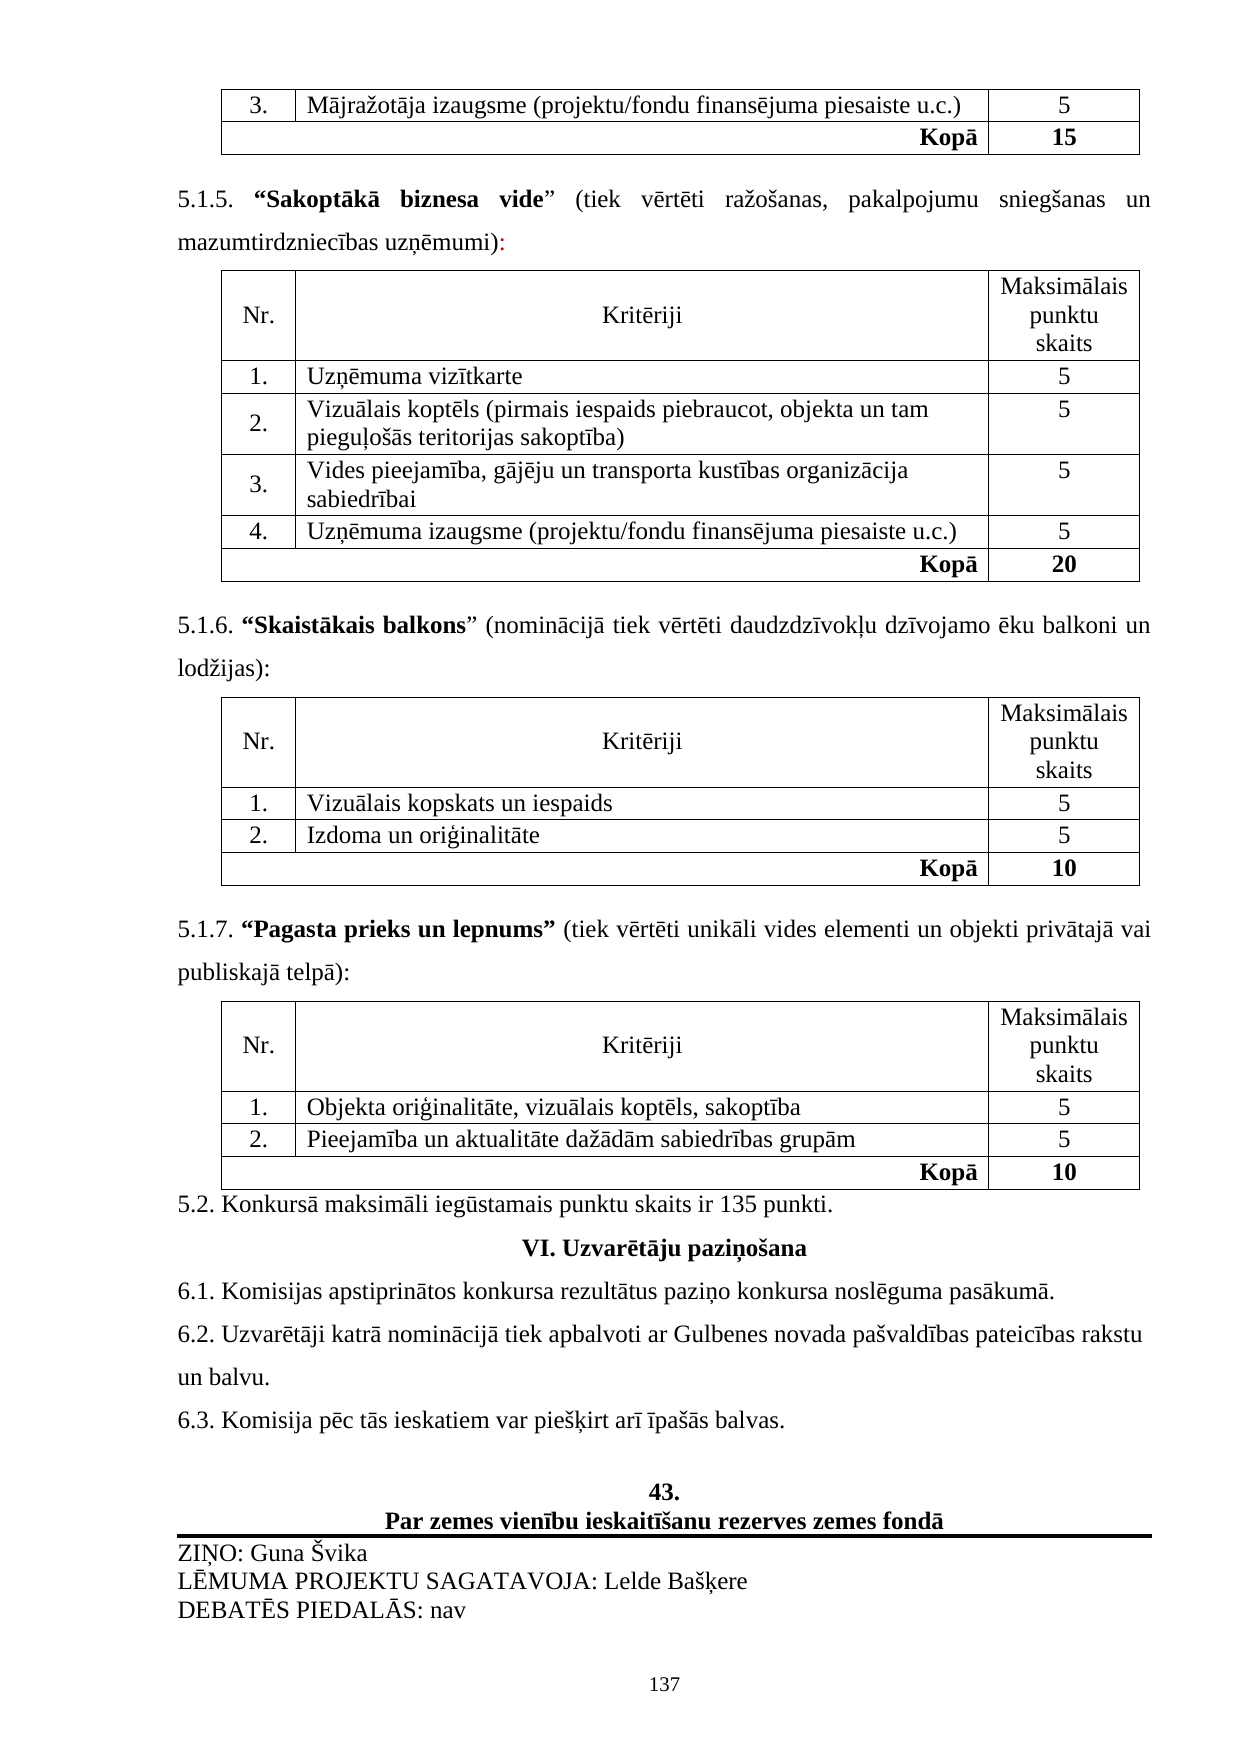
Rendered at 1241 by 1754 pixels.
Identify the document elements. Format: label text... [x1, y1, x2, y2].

table_cell 5 [989, 820, 1139, 852]
text 6.2. Uzvarētāji katrā nominācijā tiek apbalvoti ar Gulbenes novada pašvaldības pateicības rakstu un balvu. [177, 1319, 1152, 1391]
text 5.1.7. “Pagasta prieks un lepnums” (tiek vērtēti unikāli vides elementi un objekti privātajā vai publiskajā telpā): [177, 914, 1152, 986]
text 43. [177, 1477, 1152, 1506]
table_header Kritēriji [296, 1002, 988, 1091]
text Par zemes vienību ieskaitīšanu rezerves zemes fondā [177, 1506, 1152, 1534]
table_cell 5 [989, 361, 1139, 393]
text 6.3. Komisija pēc tās ieskatiem var piešķirt arī īpašās balvas. [177, 1405, 1152, 1434]
table_cell 5 [989, 788, 1139, 819]
table_cell 5 [989, 1124, 1139, 1156]
table_cell Uzņēmuma izaugsme (projektu/fondu finansējuma piesaiste u.c.) [296, 516, 988, 548]
table_cell 5 [989, 90, 1139, 121]
table_cell Kopā [222, 549, 988, 581]
table_cell Uzņēmuma vizītkarte [296, 361, 988, 393]
text 5.2. Konkursā maksimāli iegūstamais punktu skaits ir 135 punkti. [177, 1189, 1152, 1218]
table_cell 1. [222, 361, 295, 393]
table_cell Vizuālais kopskats un iespaids [296, 788, 988, 819]
table_cell 5 [989, 1092, 1139, 1123]
text DEBATĒS PIEDALĀS: nav [177, 1595, 1152, 1624]
table_cell 3. [222, 455, 295, 515]
table_cell 1. [222, 1092, 295, 1123]
table_cell 2. [222, 1124, 295, 1156]
text LĒMUMA PROJEKTU SAGATAVOJA: Lelde Bašķere [177, 1566, 1152, 1595]
table_cell 5 [989, 394, 1139, 454]
table_header Nr. [222, 1002, 295, 1091]
text 5.1.6. “Skaistākais balkons” (nominācijā tiek vērtēti daudzdzīvokļu dzīvojamo ēku balkoni un lodžijas): [177, 610, 1152, 682]
table_header Maksimālais punktu skaits [989, 271, 1139, 360]
table_cell Vides pieejamība, gājēju un transporta kustības organizācija sabiedrībai [296, 455, 988, 515]
table_cell 5 [989, 455, 1139, 515]
table_cell 2. [222, 394, 295, 454]
table_cell 15 [989, 122, 1139, 154]
table_header Maksimālais punktu skaits [989, 698, 1139, 787]
table_cell 2. [222, 820, 295, 852]
table_cell 10 [989, 853, 1139, 884]
table_cell Pieejamība un aktualitāte dažādām sabiedrības grupām [296, 1124, 988, 1156]
text 6.1. Komisijas apstiprinātos konkursa rezultātus paziņo konkursa noslēguma pasākumā. [177, 1276, 1152, 1304]
table_header Nr. [222, 271, 295, 360]
table_cell 10 [989, 1157, 1139, 1188]
table_cell Mājražotāja izaugsme (projektu/fondu finansējuma piesaiste u.c.) [296, 90, 988, 121]
table_cell Kopā [222, 1157, 988, 1188]
table_header Kritēriji [296, 698, 988, 787]
table_cell 20 [989, 549, 1139, 581]
table_cell Izdoma un oriģinalitāte [296, 820, 988, 852]
table_header Maksimālais punktu skaits [989, 1002, 1139, 1091]
table_cell Vizuālais koptēls (pirmais iespaids piebraucot, objekta un tam pieguļošās teritorijas sakoptība) [296, 394, 988, 454]
table_header Nr. [222, 698, 295, 787]
table_cell Kopā [222, 853, 988, 884]
text VI. Uzvarētāju paziņošana [177, 1233, 1152, 1261]
table_cell 3. [222, 90, 295, 121]
text ZIŅO: Guna Švika [177, 1538, 1152, 1566]
text 5.1.5. “Sakoptākā biznesa vide” (tiek vērtēti ražošanas, pakalpojumu sniegšanas un mazumtirdzniecības uzņēmumi): [177, 184, 1152, 256]
table_cell 4. [222, 516, 295, 548]
table_cell 1. [222, 788, 295, 819]
table_cell 5 [989, 516, 1139, 548]
table_cell Kopā [222, 122, 988, 154]
table_cell Objekta oriģinalitāte, vizuālais koptēls, sakoptība [296, 1092, 988, 1123]
table_header Kritēriji [296, 271, 988, 360]
